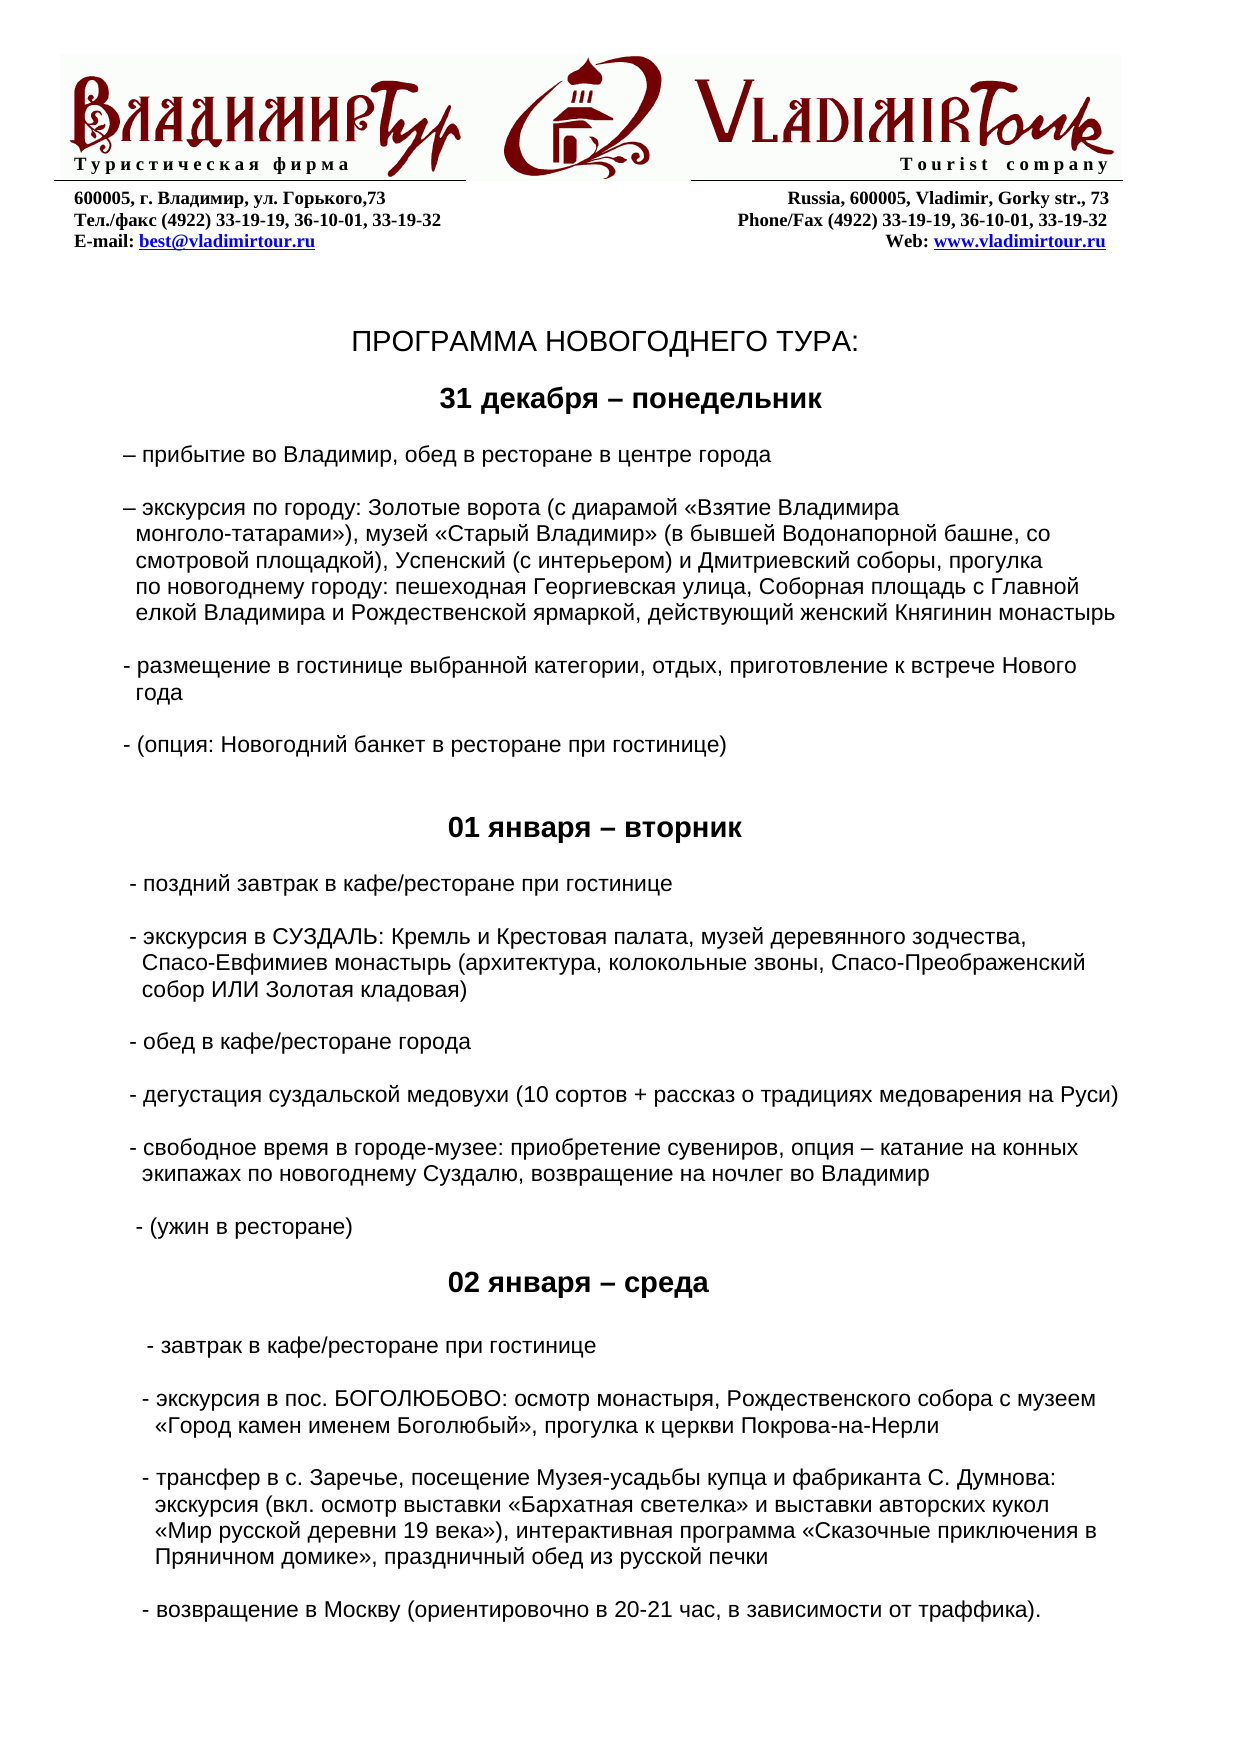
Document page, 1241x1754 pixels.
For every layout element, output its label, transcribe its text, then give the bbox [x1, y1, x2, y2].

text - (ужин в ресторане) [59, 1213, 1181, 1239]
text года [59, 678, 1181, 705]
text Пряничном домике», праздничный обед из русской печки [59, 1543, 1181, 1570]
text - экскурсия в пос. БОГОЛЮБОВО: осмотр монастыря, Рождественского собора с музеем [59, 1385, 1181, 1412]
text - возвращение в Москву (ориентировочно в 20-21 час, в зависимости от траффика). [59, 1596, 1181, 1622]
text по новогоднему городу: пешеходная Георгиевская улица, Соборная площадь с Главной [59, 573, 1181, 599]
text смотровой площадкой), Успенский (с интерьером) и Дмитриевский соборы, прогулка [59, 547, 1181, 573]
text - поздний завтрак в кафе/ресторане при гостинице [59, 870, 1181, 896]
text - завтрак в кафе/ресторане при гостинице [59, 1332, 1181, 1359]
text - дегустация суздальской медовухи (10 сортов + рассказ о традициях медоварения на Руси) [59, 1081, 1181, 1107]
text - трансфер в с. Заречье, посещение Музея-усадьбы купца и фабриканта С. Думнова: [59, 1464, 1181, 1491]
text 01 января – вторник [59, 810, 1181, 844]
text «Мир русской деревни 19 века»), интерактивная программа «Сказочные приключения в [59, 1517, 1181, 1543]
text экскурсия (вкл. осмотр выставки «Бархатная светелка» и выставки авторских кукол [59, 1491, 1181, 1517]
picture [59, 54, 1122, 181]
subtitle ПРОГРАММА НОВОГОДНЕГО ТУРА: [59, 324, 1181, 357]
text 600005, г. Владимир, ул. Горького,73 Russia, 600005, Vladimir, Gorky str., 73 [74, 187, 1181, 208]
text - обед в кафе/ресторане города [59, 1028, 1181, 1054]
text - свободное время в городе-музее: приобретение сувениров, опция – катание на конных [59, 1134, 1181, 1160]
text Тел./факс (4922) 33-19-19, 36-10-01, 33-19-32 Phone/Fax (4922) 33-19-19, 36-10-01, 33-19-32 [74, 208, 1181, 230]
text экипажах по новогоднему Суздалю, возвращение на ночлег во Владимир [59, 1160, 1181, 1186]
text E-mail: best@vladimirtour.ru Web: www.vladimirtour.ru [74, 230, 1181, 252]
text Т у р и с т и ч е с к а я ф и р м а T o u r i s t c o m p a n y [74, 153, 1181, 174]
text собор ИЛИ Золотая кладовая) [59, 976, 1181, 1002]
text - размещение в гостинице выбранной категории, отдых, приготовление к встрече Нового [59, 652, 1181, 678]
text - экскурсия в СУЗДАЛЬ: Кремль и Крестовая палата, музей деревянного зодчества, [59, 923, 1181, 949]
text – прибытие во Владимир, обед в ресторане в центре города [59, 441, 1181, 468]
text - (опция: Новогодний банкет в ресторане при гостинице) [59, 731, 1181, 757]
text 31 декабря – понедельник [59, 381, 1181, 415]
text «Город камен именем Боголюбый», прогулка к церкви Покрова-на-Нерли [59, 1412, 1181, 1438]
text 02 января – среда [59, 1265, 1181, 1299]
text Спасо-Евфимиев монастырь (архитектура, колокольные звоны, Спасо-Преображенский [59, 949, 1181, 976]
text елкой Владимира и Рождественской ярмаркой, действующий женский Княгинин монастырь [59, 599, 1181, 626]
text – экскурсия по городу: Золотые ворота (с диарамой «Взятие Владимира [59, 494, 1181, 520]
text монголо-татарами»), музей «Старый Владимир» (в бывшей Водонапорной башне, со [59, 520, 1181, 547]
